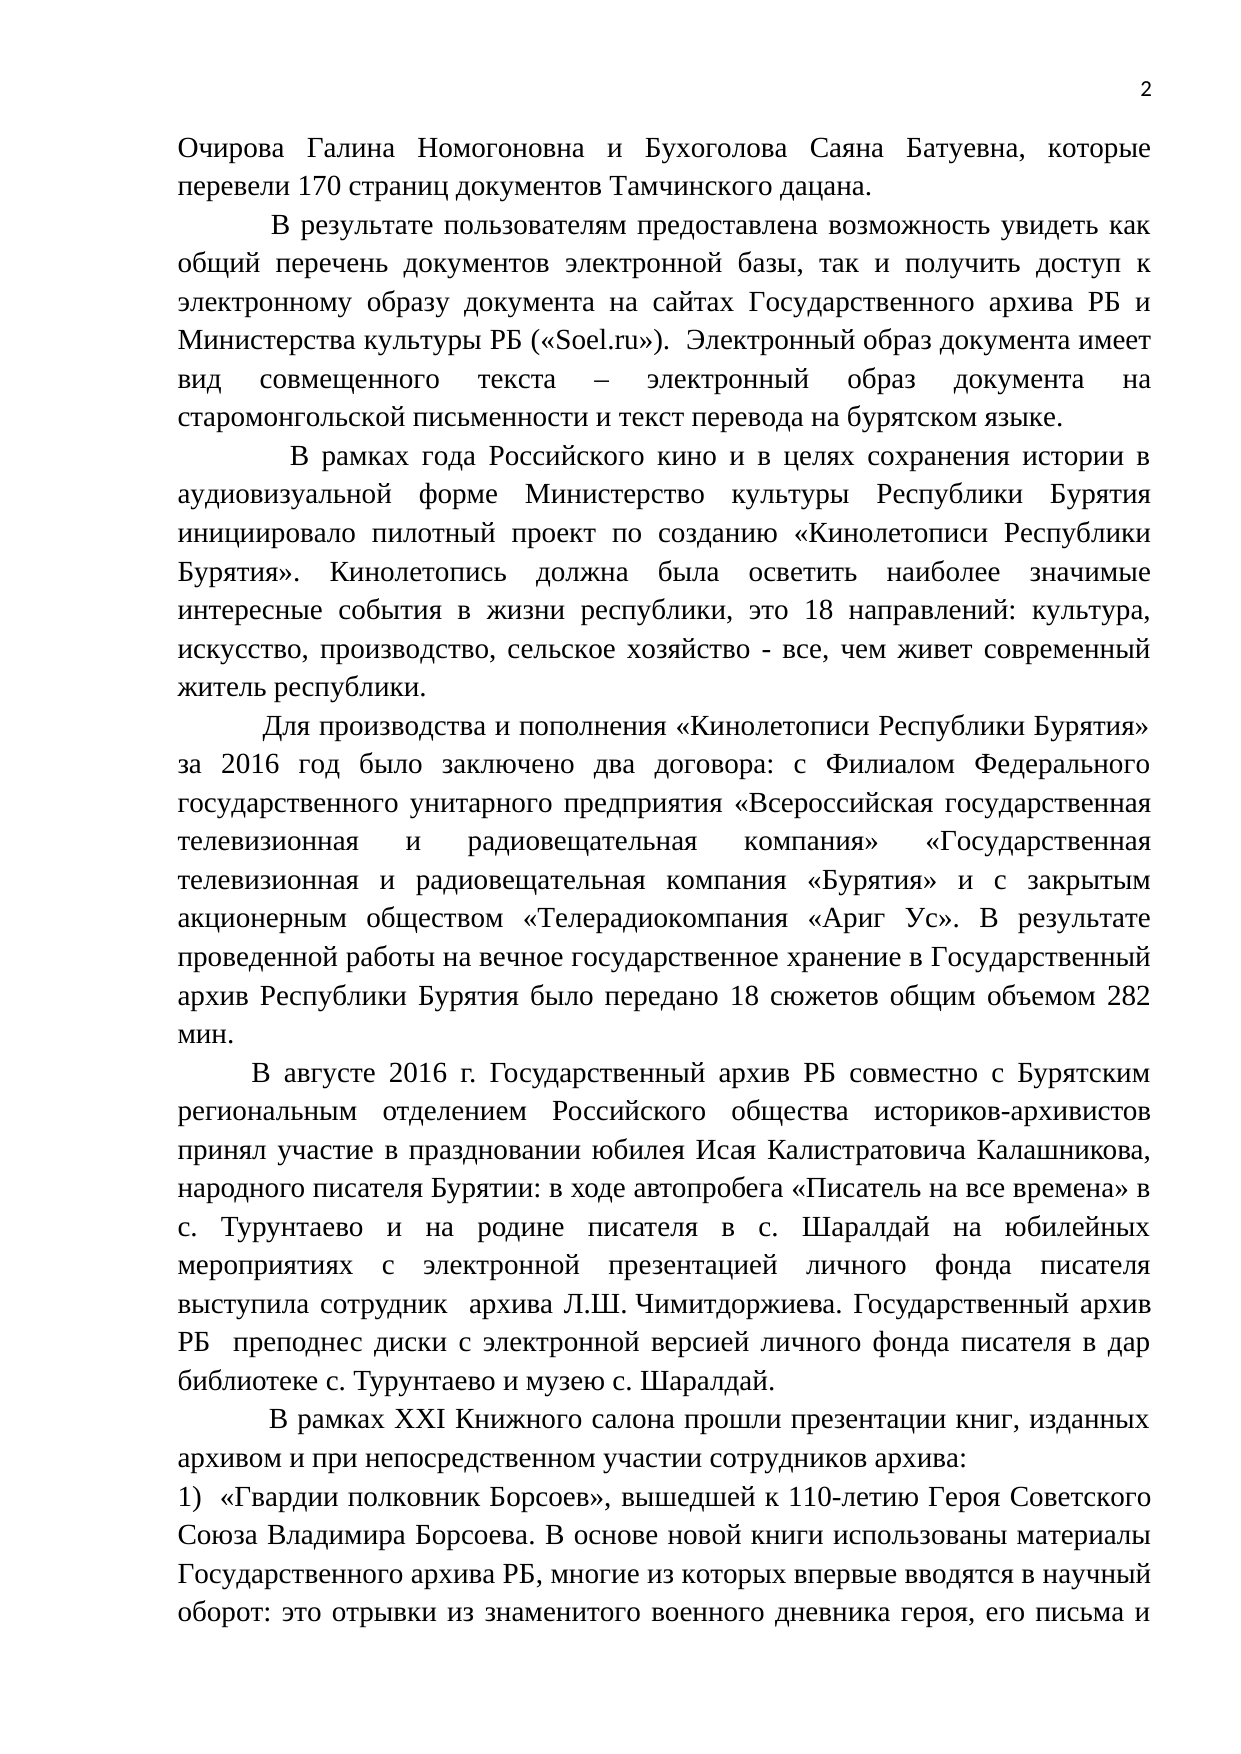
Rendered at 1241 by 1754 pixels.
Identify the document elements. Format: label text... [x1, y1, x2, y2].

text В рамках года Российского кино и в целях сохранения истории в аудиовизуальной форме Министерство культуры Республики Бурятия инициировало пилотный проект по созданию «Кинолетописи Республики Бурятия». Кинолетопись должна была осветить наиболее значимые интересные события в жизни республики, это 18 направлений: культура, искусство, производство, сельское хозяйство - все, чем живет современный житель республики. [177, 438, 1152, 703]
text Для производства и пополнения «Кинолетописи Республики Бурятия» за 2016 год было заключено два договора: с Филиалом Федерального государственного унитарного предприятия «Всероссийская государственная телевизионная и радиовещательная компания» «Государственная телевизионная и радиовещательная компания «Бурятия» и с закрытым акционерным обществом «Телерадиокомпания «Ариг Ус». В результате проведенной работы на вечное государственное хранение в Государственный архив Республики Бурятия было передано 18 сюжетов общим объемом 282 мин. [177, 708, 1152, 1050]
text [177, 130, 1152, 202]
text В рамках XXI Книжного салона прошли презентации книг, изданных архивом и при непосредственном участии сотрудников архива: [177, 1402, 1152, 1474]
text В августе 2016 г. Государственный архив РБ совместно с Бурятским региональным отделением Российского общества историков-архивистов принял участие в праздновании юбилея Исая Калистратовича Калашникова, народного писателя Бурятии: в ходе автопробега «Писатель на все времена» в с. Турунтаево и на родине писателя в с. Шаралдай на юбилейных мероприятиях с электронной презентацией личного фонда писателя выступила сотрудник архива Л.Ш. Чимитдоржиева. Государственный архив РБ преподнес диски с электронной версией личного фонда писателя в дар библиотеке с. Турунтаево и музею с. Шаралдай. [177, 1055, 1152, 1397]
text В результате пользователям предоставлена возможность увидеть как общий перечень документов электронной базы, так и получить доступ к электронному образу документа на сайтах Государственного архива РБ и Министерства культуры РБ («Soel.ru»). Электронный образ документа имеет вид совмещенного текста – электронный образ документа на старомонгольской письменности и текст перевода на бурятском языке. [177, 207, 1152, 433]
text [177, 1479, 1152, 1628]
